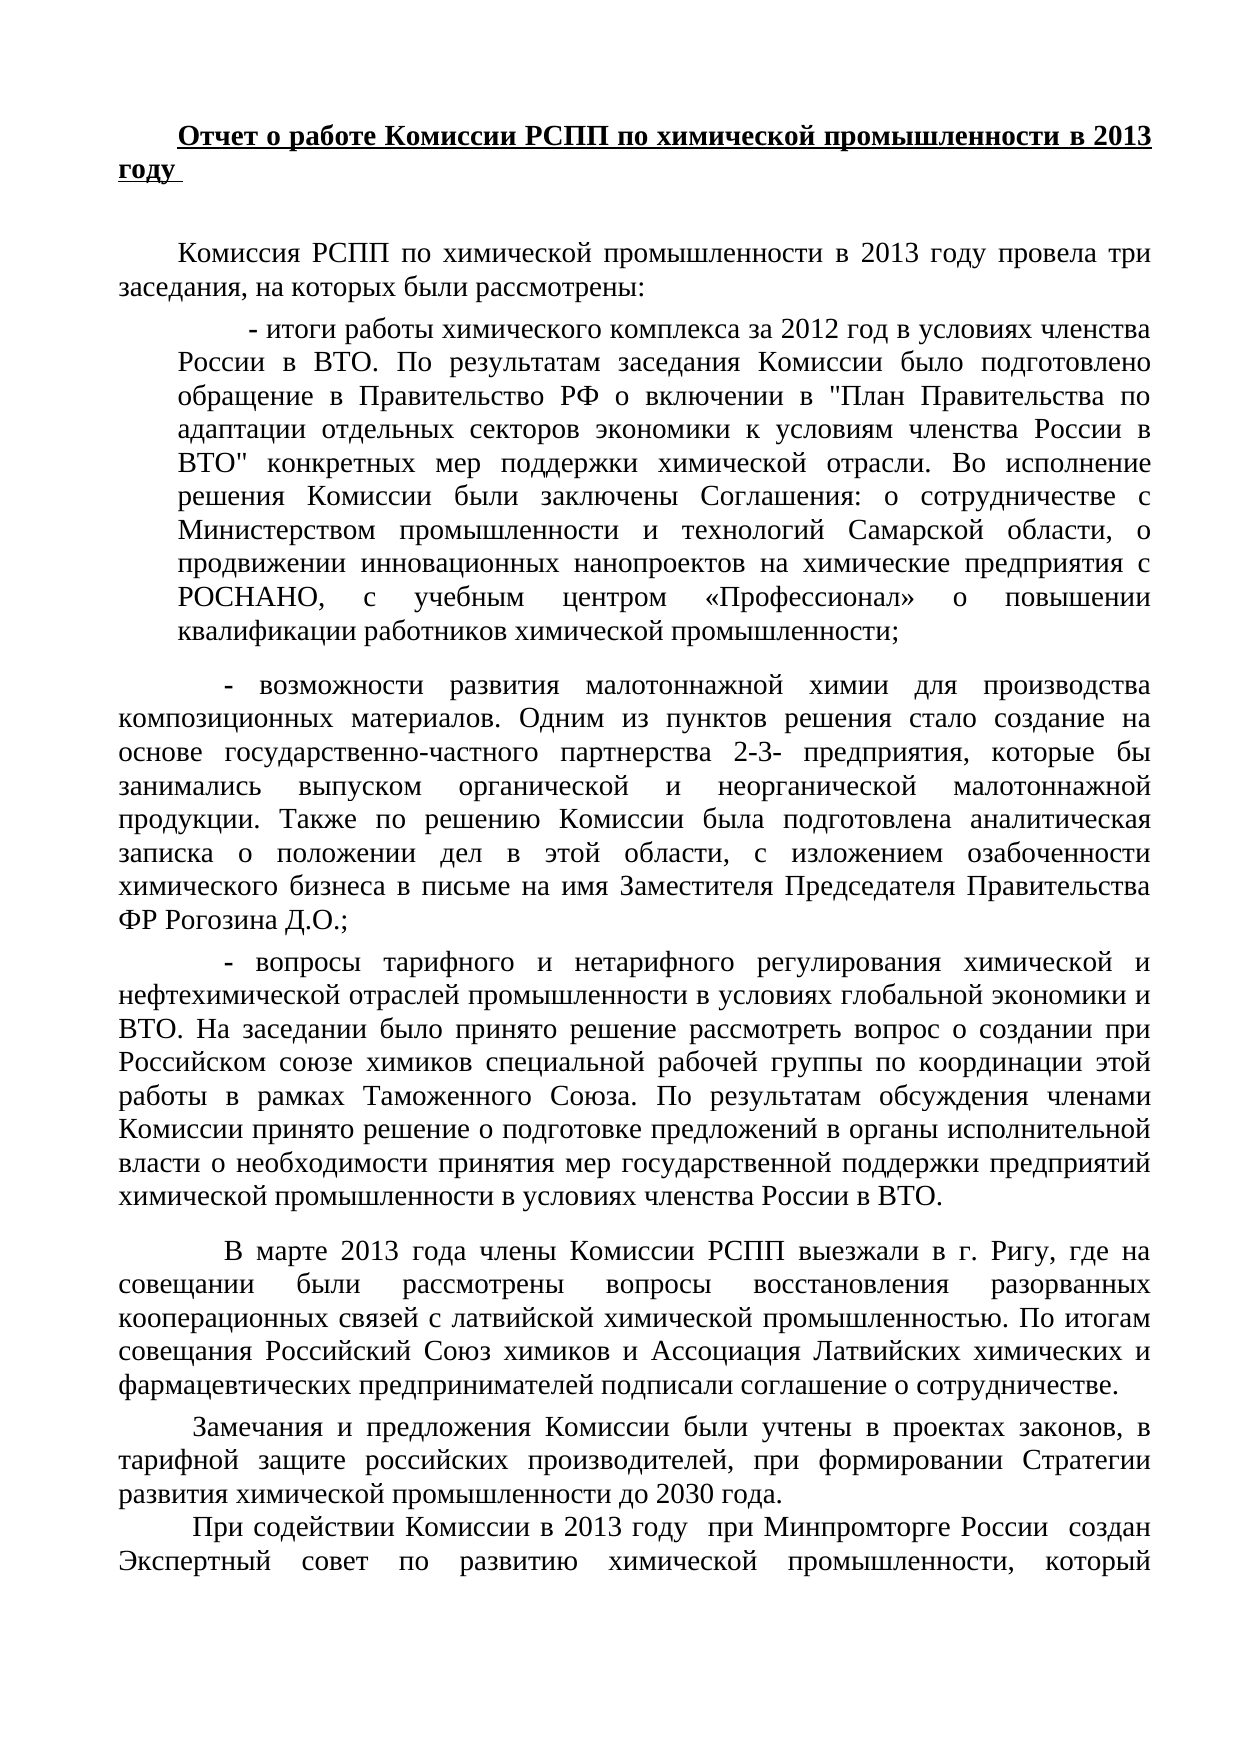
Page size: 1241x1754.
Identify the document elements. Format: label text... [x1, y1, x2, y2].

text - вопросы тарифного и нетарифного регулирования химической и нефтехимической отраслей промышленности в условиях глобальной экономики и ВТО. На заседании было принято решение рассмотреть вопрос о создании при Российском союзе химиков специальной рабочей группы по координации этой работы в рамках Таможенного Союза. По результатам обсуждения членами Комиссии принято решение о подготовке предложений в органы исполнительной власти о необходимости принятия мер государственной поддержки предприятий химической промышленности в условиях членства России в ВТО. [118, 944, 1152, 1111]
text Отчет о работе Комиссии РСПП по химической промышленности в 2013 году [118, 118, 1152, 185]
text Замечания и предложения Комиссии были учтены в проектах законов, в тарифной защите российских производителей, при формировании Стратегии развития химической промышленности до 2030 года. [118, 1409, 1152, 1509]
text - возможности развития малотоннажной химии для производства композиционных материалов. Одним из пунктов решения стало создание на основе государственно-частного партнерства 2-3- предприятия, которые бы занимались выпуском органической и неорганической малотоннажной продукции. Также по решению Комиссии была подготовлена аналитическая записка о положении дел в этой области, с изложением озабоченности химического бизнеса в письме на имя Заместителя Председателя Правительства ФР Рогозина Д.О.; [118, 801, 1152, 935]
text - итоги работы химического комплекса за 2012 год в условиях членства России в ВТО. По результатам заседания Комиссии было подготовлено обращение в Правительство РФ о включении в "План Правительства по адаптации отдельных секторов экономики к условиям членства России в ВТО" конкретных мер поддержки химической отрасли. Во исполнение решения Комиссии были заключены Соглашения: о сотрудничестве с Министерством промышленности и технологий Самарской области, о продвижении инновационных нанопроектов на химические предприятия с РОСНАНО, с учебным центром «Профессионал» о повышении квалификации работников химической промышленности; [177, 311, 1152, 646]
text - возможности развития малотоннажной химии для производства композиционных материалов. Одним из пунктов решения стало создание на основе государственно-частного партнерства 2-3- предприятия, которые бы занимались выпуском органической и неорганической малотоннажной продукции. Также по решению Комиссии была подготовлена аналитическая записка о положении дел в этой области, с изложением озабоченности химического бизнеса в письме на имя Заместителя Председателя Правительства ФР Рогозина Д.О.; [118, 667, 1152, 734]
text В марте 2013 года члены Комиссии РСПП выезжали в г. Ригу, где на совещании были рассмотрены вопросы восстановления разорванных кооперационных связей с латвийской химической промышленностью. По итогам совещания Российский Союз химиков и Ассоциация Латвийских химических и фармацевтических предпринимателей подписали соглашение о сотрудничестве. [118, 1233, 1152, 1401]
text Комиссия РСПП по химической промышленности в 2013 году провела три заседания, на которых были рассмотрены: [118, 235, 1152, 302]
text - вопросы тарифного и нетарифного регулирования химической и нефтехимической отраслей промышленности в условиях глобальной экономики и ВТО. На заседании было принято решение рассмотреть вопрос о создании при Российском союзе химиков специальной рабочей группы по координации этой работы в рамках Таможенного Союза. По результатам обсуждения членами Комиссии принято решение о подготовке предложений в органы исполнительной власти о необходимости принятия мер государственной поддержки предприятий химической промышленности в условиях членства России в ВТО. [118, 1178, 1152, 1212]
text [118, 1509, 1152, 1577]
